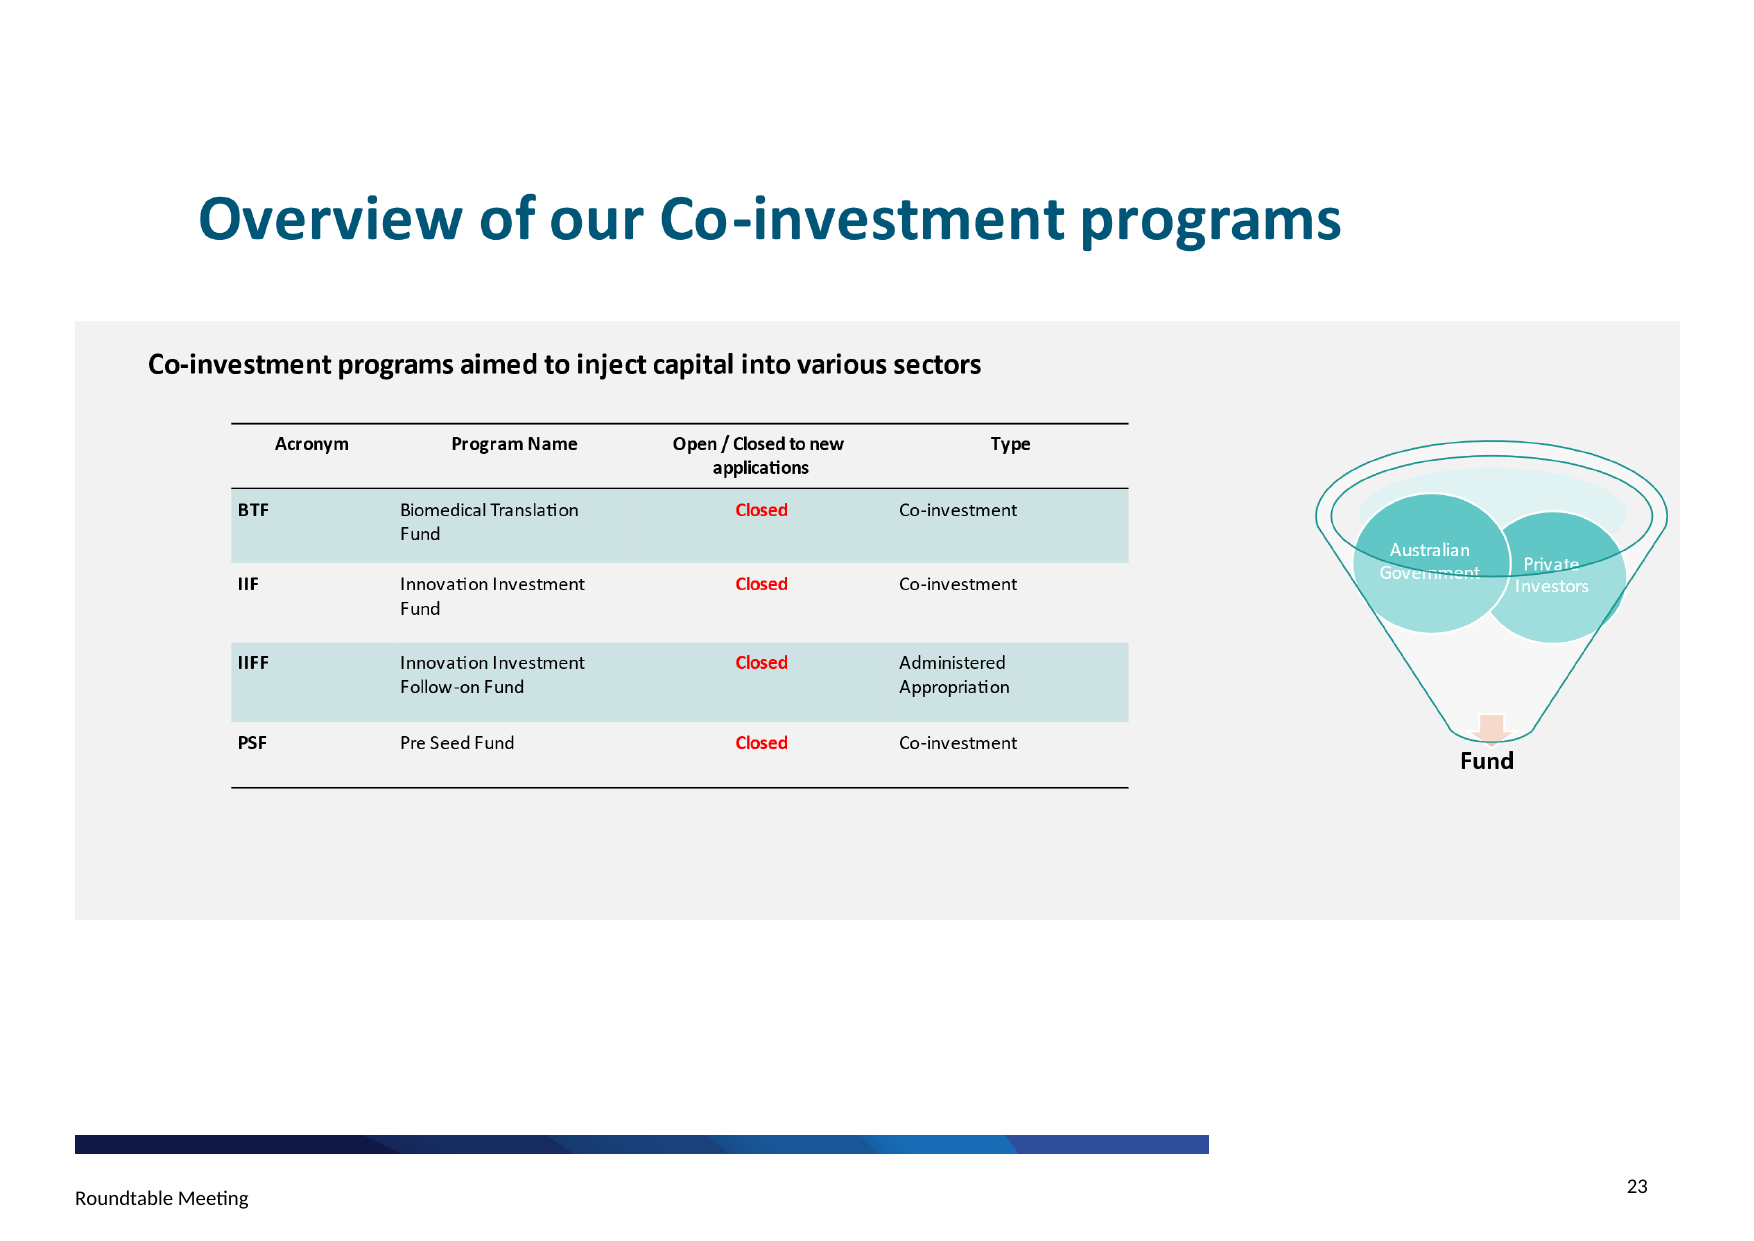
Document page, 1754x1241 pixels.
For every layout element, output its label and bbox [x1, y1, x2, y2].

picture [75, 100, 1680, 1004]
picture [75, 1135, 1209, 1154]
